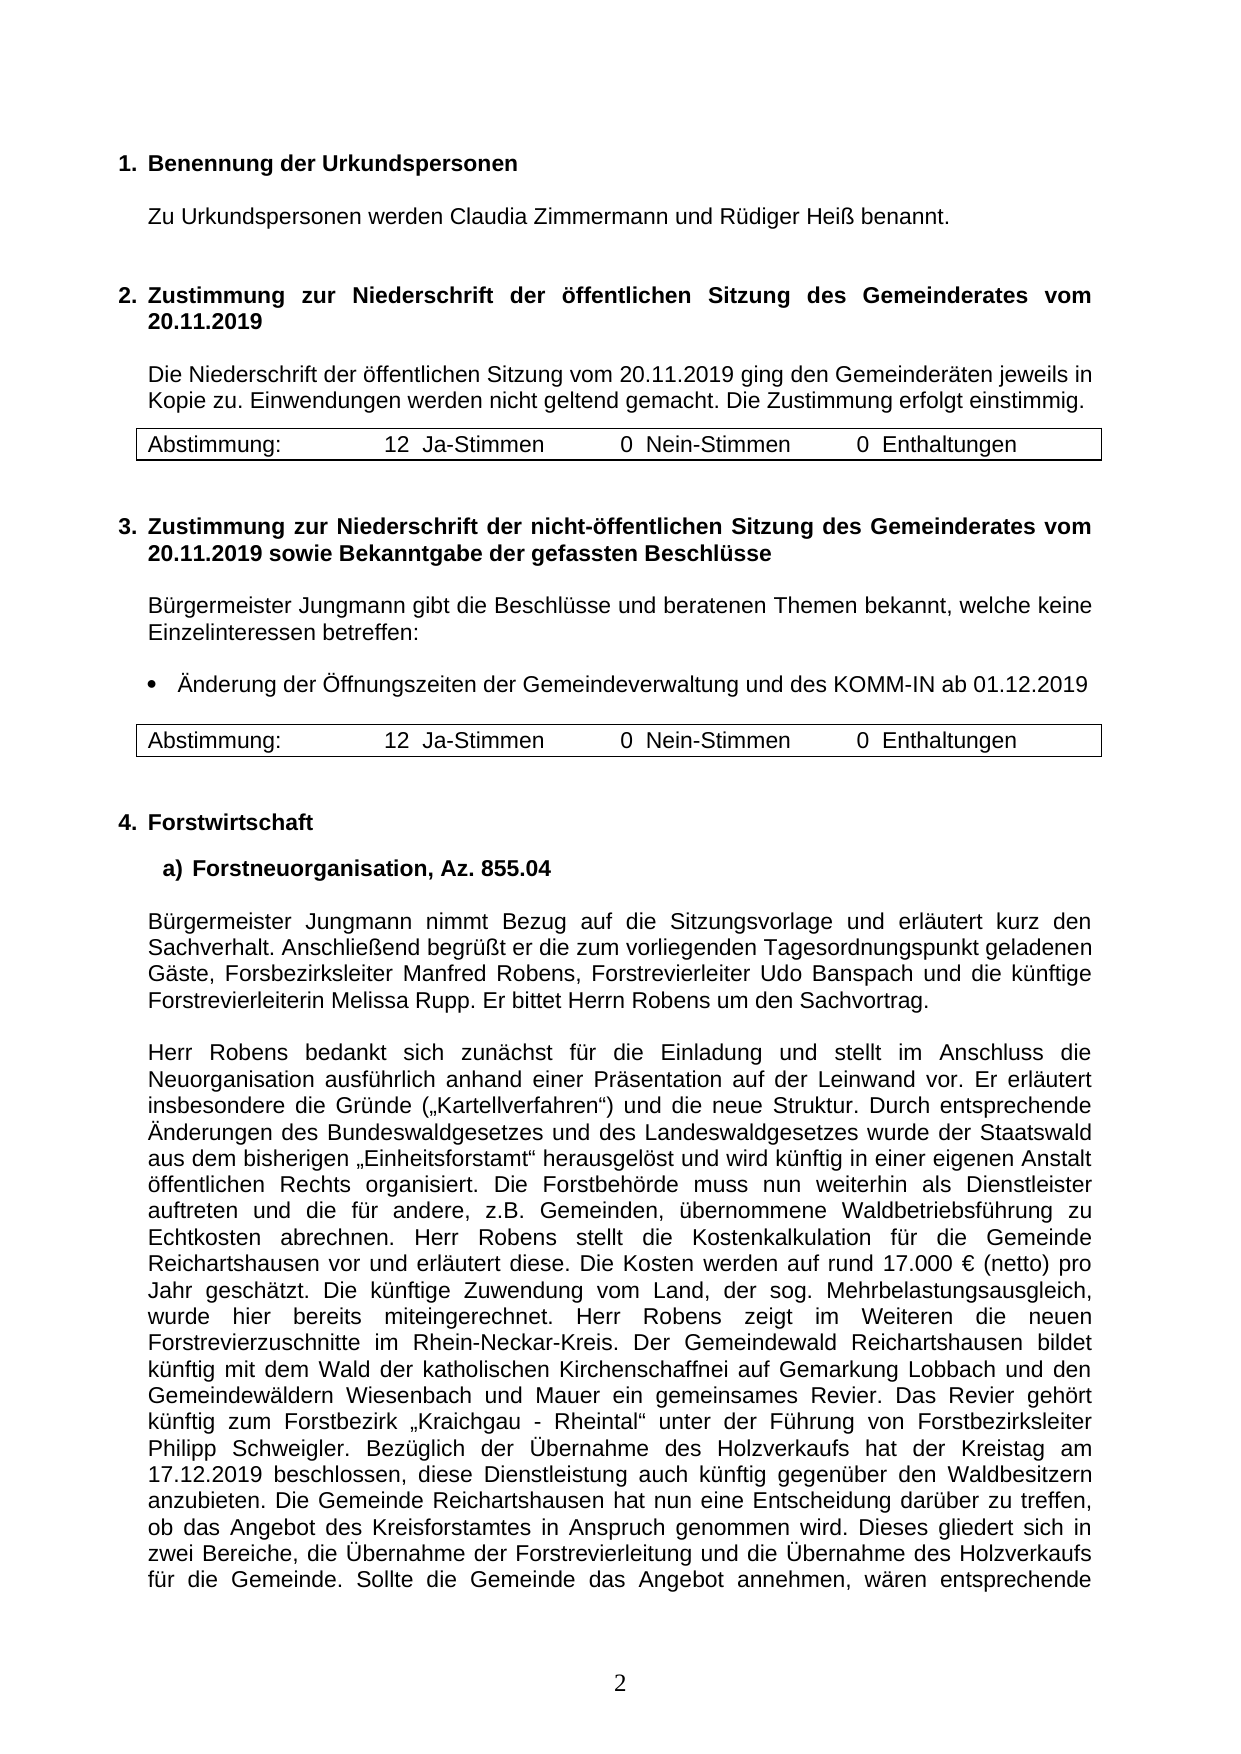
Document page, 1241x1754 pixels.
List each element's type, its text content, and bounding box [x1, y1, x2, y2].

list Zustimmung zur Niederschrift der nicht-öffentlichen Sitzung des Gemeinderates vom 20.11.2019 sowie Bekanntgabe der gefassten Beschlüsse [118, 513, 1093, 566]
text Bürgermeister Jungmann gibt die Beschlüsse und beratenen Themen bekannt, welche keine Einzelinteressen betreffen: [148, 592, 1093, 645]
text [148, 1039, 1093, 1593]
text Zu Urkundspersonen werden Claudia Zimmermann und Rüdiger Heiß benannt. [148, 203, 1093, 229]
list Änderung der Öffnungszeiten der Gemeindeverwaltung und des KOMM-IN ab 01.12.2019 [148, 671, 1093, 698]
text Abstimmung: 12 Ja-Stimmen 0 Nein-Stimmen 0 Enthaltungen [137, 429, 1101, 459]
text Abstimmung: 12 Ja-Stimmen 0 Nein-Stimmen 0 Enthaltungen [137, 725, 1101, 756]
list Benennung der Urkundspersonen [118, 150, 1093, 176]
list Zustimmung zur Niederschrift der öffentlichen Sitzung des Gemeinderates vom 20.11.2019 [118, 282, 1093, 334]
list Die Niederschrift der öffentlichen Sitzung vom 20.11.2019 ging den Gemeinderäten jeweils in Kopie zu. Einwendungen werden nicht geltend gemacht. Die Zustimmung erfolgt einstimmig. [148, 361, 1093, 413]
list Forstwirtschaft [118, 809, 1093, 836]
list Forstneuorganisation, Az. 855.04 [162, 855, 1093, 881]
text Bürgermeister Jungmann nimmt Bezug auf die Sitzungsvorlage und erläutert kurz den Sachverhalt. Anschließend begrüßt er die zum vorliegenden Tagesordnungspunkt geladenen Gäste, Forsbezirksleiter Manfred Robens, Forstrevierleiter Udo Banspach und die künftige Forstrevierleiterin Melissa Rupp. Er bittet Herrn Robens um den Sachvortrag. [148, 908, 1093, 1013]
